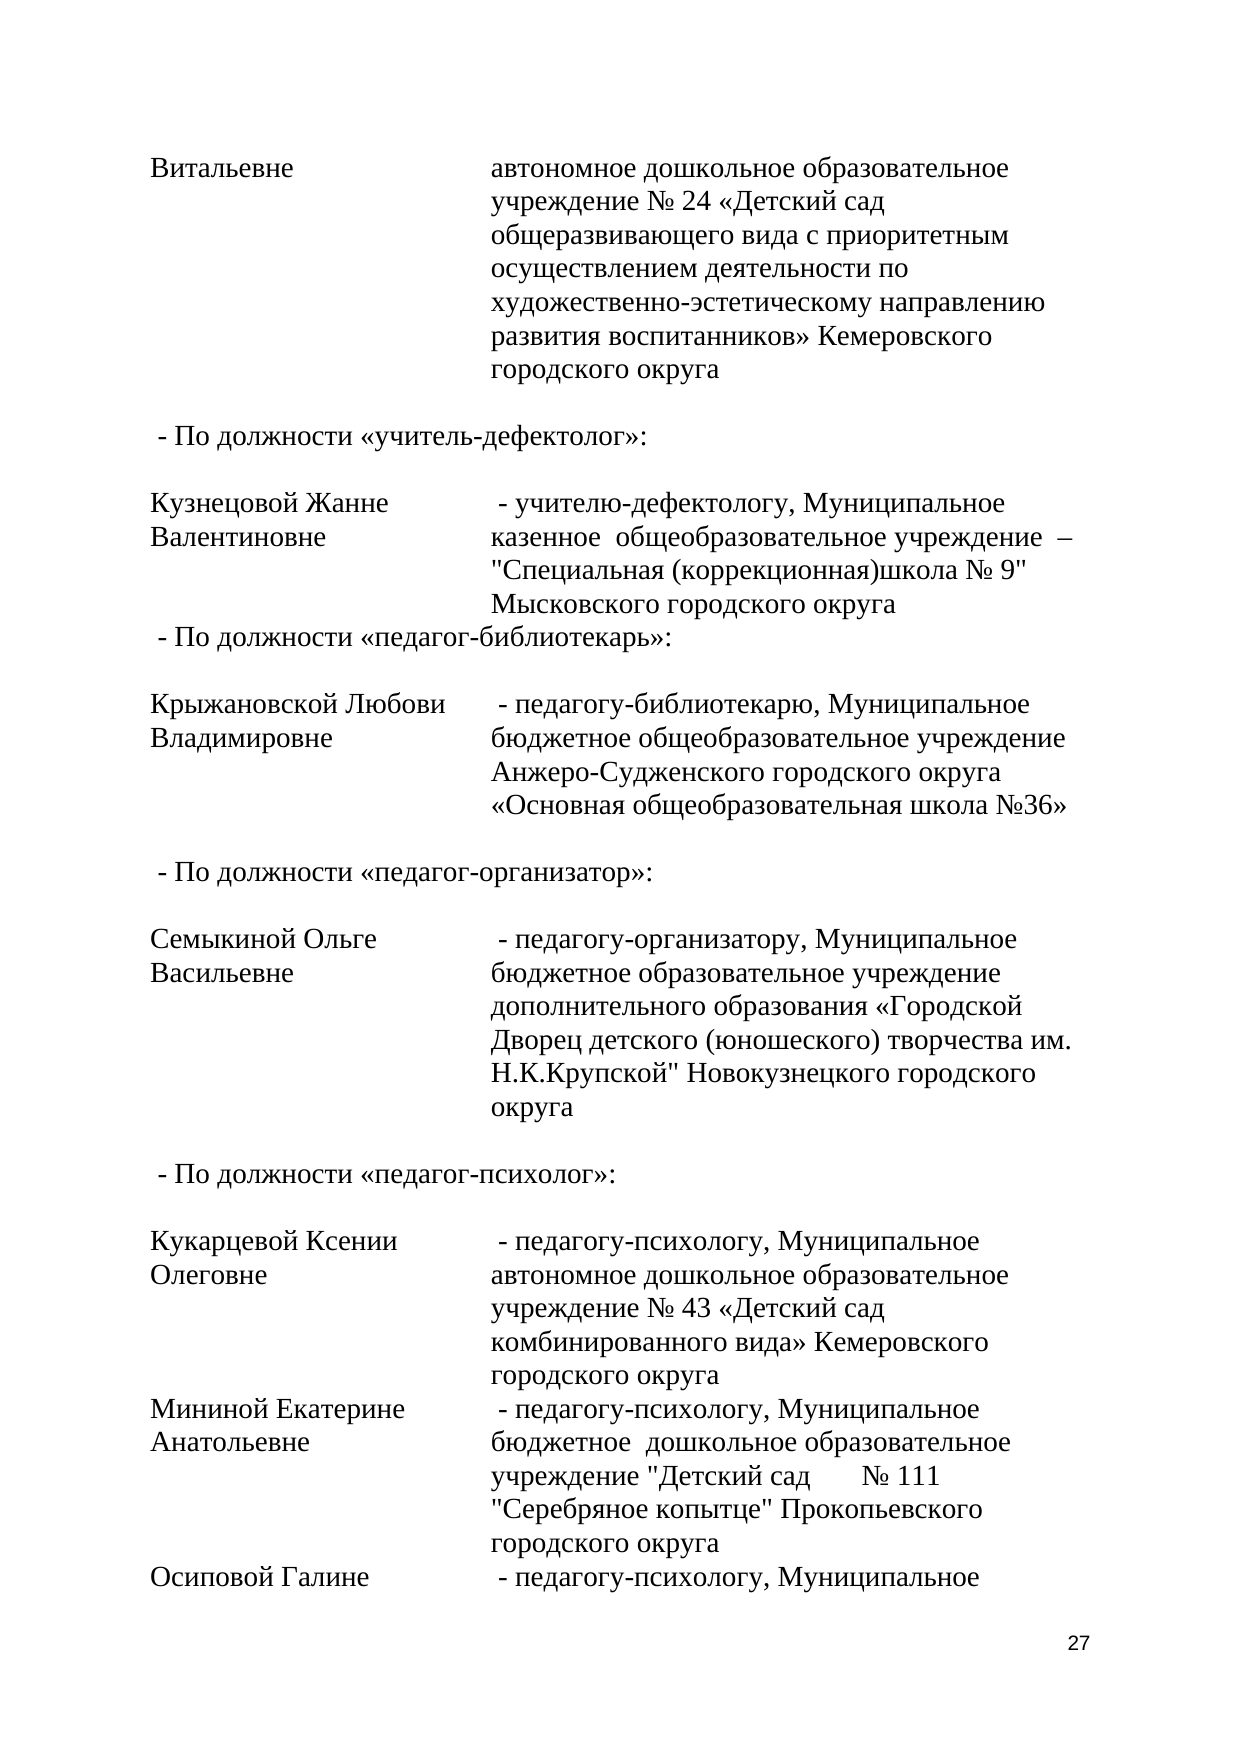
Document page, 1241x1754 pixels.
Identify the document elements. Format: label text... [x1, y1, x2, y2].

text - По должности «педагог-библиотекарь»: [150, 619, 1090, 653]
text - По должности «педагог-психолог»: [150, 1156, 1090, 1190]
table_cell - педагогу-психологу, Муниципальное бюджетное дошкольное образовательное учреждение "Детский сад № 111 "Серебряное копытце" Прокопьевского городского округа [490, 1391, 1091, 1559]
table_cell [149, 150, 489, 385]
table_header - педагогу-организатору, Муниципальное бюджетное образовательное учреждение дополнительного образования «Городской Дворец детского (юношеского) творчества им. Н.К.Крупской" Новокузнецкого городского округа [490, 921, 1091, 1123]
table_header Крыжановской Любови Владимировне [149, 687, 489, 821]
table_header - педагогу-библиотекарю, Муниципальное бюджетное общеобразовательное учреждение Анжеро-Судженского городского округа «Основная общеобразовательная школа №36» [490, 687, 1091, 821]
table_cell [149, 1559, 489, 1592]
table_header Кузнецовой Жанне Валентиновне [149, 485, 489, 619]
table_header Кукарцевой Ксении Олеговне [149, 1223, 489, 1391]
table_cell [490, 1559, 1091, 1592]
table_header - педагогу-психологу, Муниципальное автономное дошкольное образовательное учреждение № 43 «Детский сад комбинированного вида» Кемеровского городского округа [490, 1223, 1091, 1391]
text - По должности «учитель-дефектолог»: [150, 418, 1090, 452]
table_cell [490, 150, 1091, 385]
table_header - учителю-дефектологу, Муниципальное казенное общеобразовательное учреждение – "Специальная (коррекционная)школа № 9" Мысковского городского округа [490, 485, 1091, 619]
table_header Семыкиной Ольге Васильевне [149, 921, 489, 1123]
table_cell Мининой Екатерине Анатольевне [149, 1391, 489, 1559]
text - По должности «педагог-организатор»: [150, 854, 1090, 888]
